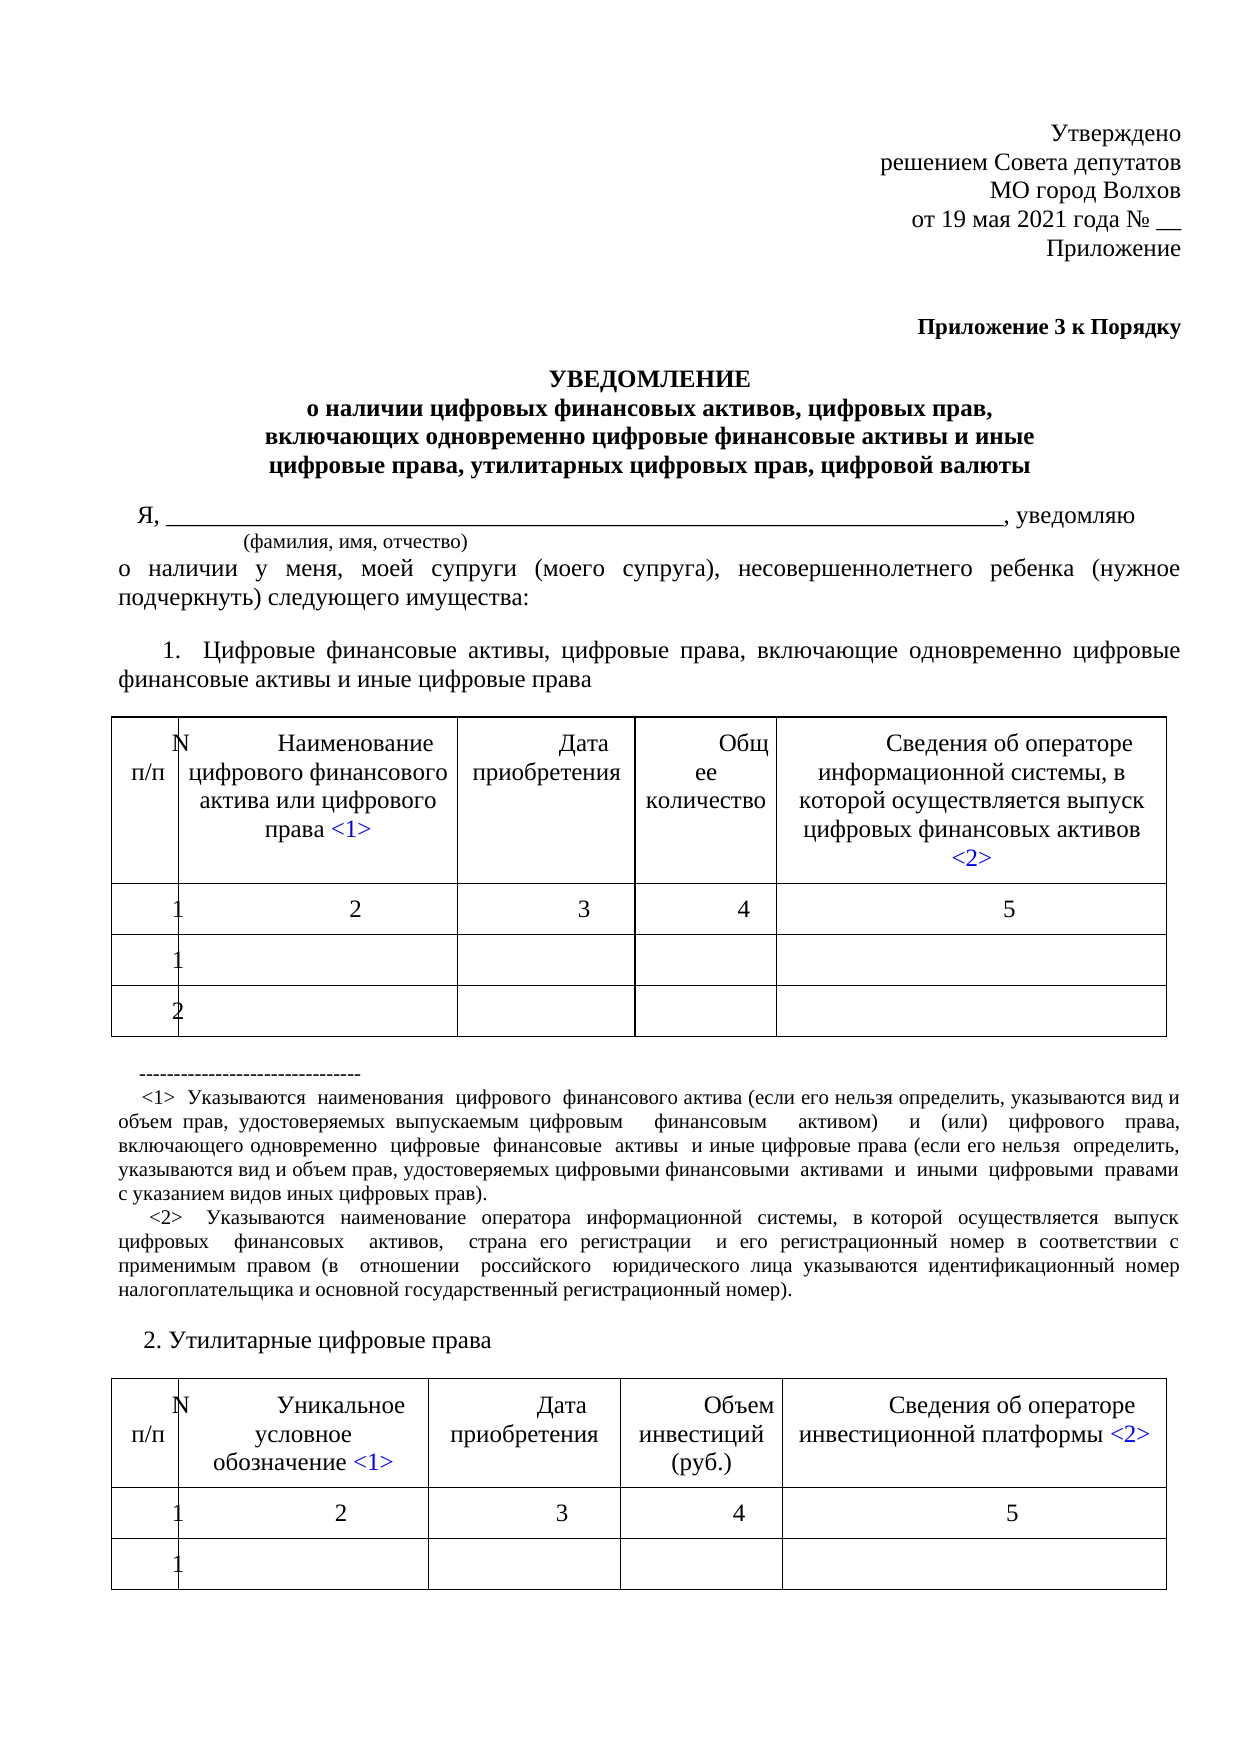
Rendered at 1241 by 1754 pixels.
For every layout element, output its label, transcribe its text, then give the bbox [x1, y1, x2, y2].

text 1. Цифровые финансовые активы, цифровые права, включающие одновременно цифровые финансовые активы и иные цифровые права [118, 635, 1181, 692]
table_cell [777, 935, 1166, 984]
text Приложение 3 к Порядку [118, 313, 1181, 339]
table_cell 1 [112, 884, 178, 933]
text (фамилия, имя, отчество) [118, 529, 1181, 553]
text цифровые права, утилитарных цифровых прав, цифровой валюты [118, 450, 1181, 479]
text от 19 мая 2021 года № __ [118, 204, 1181, 233]
table_header Сведения об операторе информационной системы, в которой осуществляется выпуск цифровых финансовых активов <2> [777, 718, 1166, 882]
table_cell 2 [179, 1488, 428, 1538]
text <1> Указываются наименования цифрового финансового актива (если его нельзя определить, указываются вид и объем прав, удостоверяемых выпускаемым цифровым финансовым активом) и (или) цифрового права, включающего одновременно цифровые финансовые активы и иные цифровые права (если его нельзя определить, указываются вид и объем прав, удостоверяемых цифровыми финансовыми активами и иными цифровыми правами с указанием видов иных цифровых прав). [118, 1085, 1181, 1205]
table_cell 4 [636, 884, 776, 933]
text о наличии цифровых финансовых активов, цифровых прав, [118, 393, 1181, 421]
text 2. Утилитарные цифровые права [118, 1325, 1181, 1354]
table_cell 5 [783, 1488, 1166, 1538]
table_cell 5 [777, 884, 1166, 933]
table_header Дата приобретения [429, 1379, 620, 1487]
table_cell [783, 1539, 1166, 1589]
table_cell 1 [112, 935, 178, 984]
table_header N п/п [112, 718, 178, 882]
table_cell 1 [112, 1539, 178, 1589]
table_header Объем инвестиций (руб.) [621, 1379, 782, 1487]
text Утверждено [118, 118, 1181, 147]
table_header Сведения об операторе инвестиционной платформы <2> [783, 1379, 1166, 1487]
text о наличии у меня, моей супруги (моего супруга), несовершеннолетнего ребенка (нужное подчеркнуть) следующего имущества: [118, 553, 1181, 611]
table_cell [636, 986, 776, 1036]
text включающих одновременно цифровые финансовые активы и иные [118, 421, 1181, 450]
table_cell [429, 1539, 620, 1589]
text -------------------------------- [118, 1061, 1181, 1085]
table_cell [179, 986, 457, 1036]
table_cell [636, 935, 776, 984]
table_header Общее количество [636, 718, 776, 882]
table_cell 2 [112, 986, 178, 1036]
table_cell [179, 935, 457, 984]
table_header Наименование цифрового финансового актива или цифрового права <1> [179, 718, 457, 882]
table_header Дата приобретения [458, 718, 634, 882]
table_cell 2 [179, 884, 457, 933]
table_cell [179, 1539, 428, 1589]
text Приложение [118, 233, 1181, 262]
table_cell 3 [429, 1488, 620, 1538]
text МО город Волхов [118, 176, 1181, 204]
table_cell [458, 986, 634, 1036]
table_cell 4 [621, 1488, 782, 1538]
table_cell [458, 935, 634, 984]
table_cell 1 [112, 1488, 178, 1538]
text Я, ___________________________________________________________________, уведомляю [118, 501, 1181, 529]
table_header Уникальное условное обозначение <1> [179, 1379, 428, 1487]
table_cell [621, 1539, 782, 1589]
text УВЕДОМЛЕНИЕ [118, 364, 1181, 393]
text <2> Указываются наименование оператора информационной системы, в которой осуществляется выпуск цифровых финансовых активов, страна его регистрации и его регистрационный номер в соответствии с применимым правом (в отношении российского юридического лица указываются идентификационный номер налогоплательщика и основной государственный регистрационный номер). [118, 1205, 1181, 1301]
table_cell [777, 986, 1166, 1036]
table_cell 3 [458, 884, 634, 933]
table_header N п/п [112, 1379, 178, 1487]
text решением Совета депутатов [118, 147, 1181, 176]
